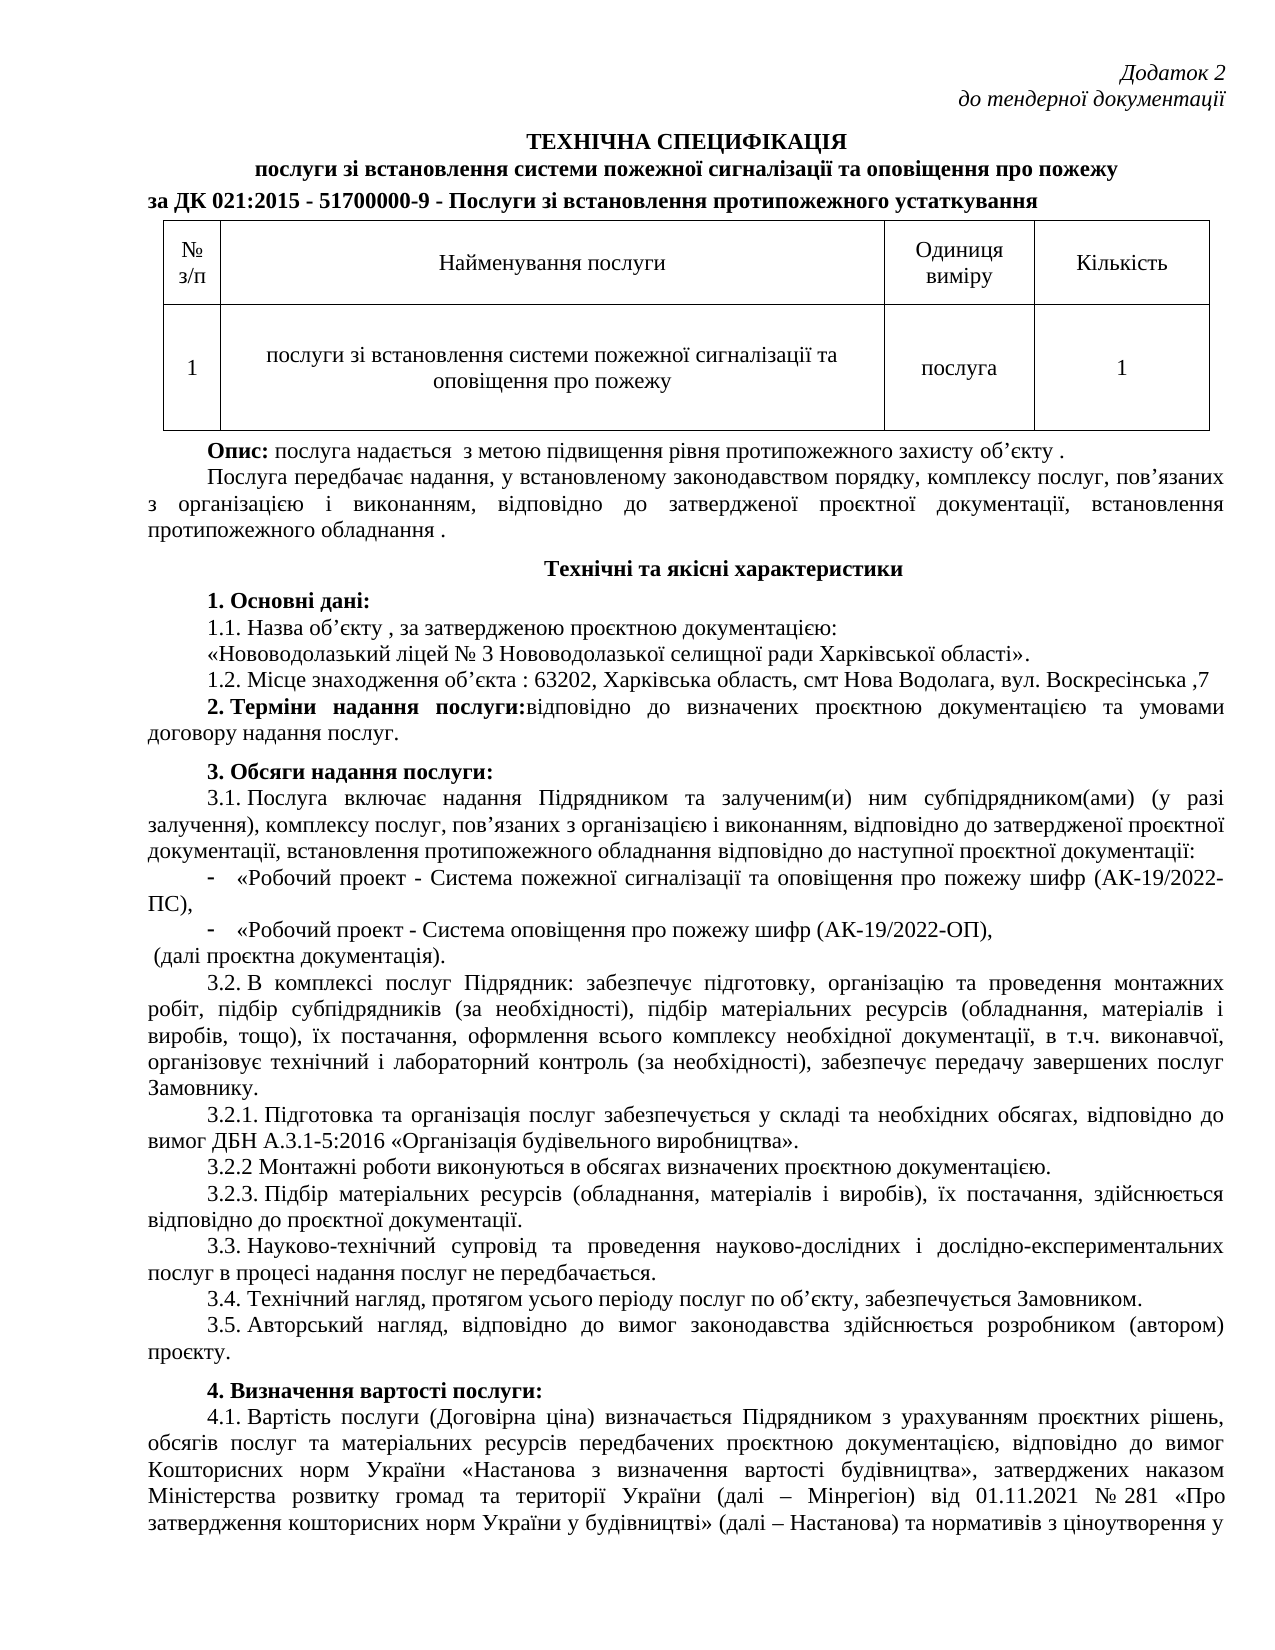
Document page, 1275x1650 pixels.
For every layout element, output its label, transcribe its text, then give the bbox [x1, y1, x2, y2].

table_cell 1 [1035, 305, 1209, 430]
text ТЕХНІЧНА СПЕЦИФІКАЦІЯ [148, 128, 1225, 155]
table_cell 1 [164, 305, 220, 430]
text 3.1. Послуга включає надання Підрядником та залученим(и) ним субпідрядником(ами) (у разі залучення), комплексу послуг, пов’язаних з організацією і виконанням, відповідно до затвердженої проєктної документації, встановлення протипожежного обладнання відповідно до наступної проєктної документації: [148, 784, 1225, 863]
text 3. Обсяги надання послуги: [148, 758, 1225, 784]
text за ДК 021:2015 - 51700000-9 - Послуги зі встановлення протипожежного устаткування [148, 187, 1225, 214]
text 3.2.2 Монтажні роботи виконуються в обсягах визначених проєктною документацією. [148, 1153, 1225, 1180]
table_header № з/п [164, 221, 220, 304]
text 1. Основні дані: [148, 587, 1225, 614]
text (далі проєктна документація). [148, 943, 1225, 969]
text Послуга передбачає надання, у встановленому законодавством порядку, комплексу послуг, повʼязаних з організацією і виконанням, відповідно до затвердженої проєктної документації, встановлення протипожежного обладнання . [148, 463, 1225, 542]
table_header Одиниця виміру [885, 221, 1034, 304]
text 4. Визначення вартості послуги: [148, 1377, 1225, 1403]
text 3.4. Технічний нагляд, протягом усього періоду послуг по об’єкту, забезпечується Замовником. [148, 1285, 1225, 1312]
text 3.2. В комплексі послуг Підрядник: забезпечує підготовку, організацію та проведення монтажних робіт, підбір субпідрядників (за необхідності), підбір матеріальних ресурсів (обладнання, матеріалів і виробів, тощо), їх постачання, оформлення всього комплексу необхідної документації, в т.ч. виконавчої, організовує технічний і лабораторний контроль (за необхідності), забезпечує передачу завершених послуг Замовнику. [148, 969, 1225, 1101]
text 3.2.1. Підготовка та організація послуг забезпечується у складі та необхідних обсягах, відповідно до вимог ДБН А.3.1-5:2016 «Організація будівельного виробництва». [148, 1101, 1225, 1153]
text 3.2.3. Підбір матеріальних ресурсів (обладнання, матеріалів і виробів), їх постачання, здійснюється відповідно до проєктної документації. [148, 1180, 1225, 1232]
list «Робочий проект - Система пожежної сигналізації та оповіщення про пожежу шифр (АК-19/2022-ПС), [148, 863, 1225, 916]
text до тендерної документації [148, 85, 1225, 112]
table_cell послуги зі встановлення системи пожежної сигналізації та оповіщення про пожежу [221, 305, 884, 430]
text 3.5. Авторський нагляд, відповідно до вимог законодавства здійснюється розробником (автором) проєкту. [148, 1312, 1225, 1364]
text 1.1. Назва об’єкту , за затвердженою проєктною документацією: [148, 614, 1225, 640]
list «Робочий проект - Система оповіщення про пожежу шифр (АК-19/2022-ОП), [148, 916, 1225, 943]
text Опис: послуга надається з метою підвищення рівня протипожежного захисту об’єкту . [148, 437, 1225, 463]
table_header Кількість [1035, 221, 1209, 304]
text 2. Терміни надання послуги:відповідно до визначених проєктною документацією та умовами договору надання послуг. [148, 693, 1225, 746]
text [148, 1403, 1225, 1535]
table_cell послуга [885, 305, 1034, 430]
text Технічні та якісні характеристики [148, 555, 1225, 581]
text 3.3. Науково-технічний супровід та проведення науково-дослідних і дослідно-експериментальних послуг в процесі надання послуг не передбачається. [148, 1232, 1225, 1285]
text послуги зі встановлення системи пожежної сигналізації та оповіщення про пожежу [148, 155, 1225, 181]
text Додаток 2 [148, 59, 1225, 85]
table_header Найменування послуги [221, 221, 884, 304]
text «Нововодолазький ліцей № 3 Нововодолазької селищної ради Харківської області». [148, 640, 1225, 667]
text 1.2. Місце знаходження об’єкта : 63202, Харківська область, смт Нова Водолага, вул. Воскресінська ,7 [148, 667, 1225, 693]
